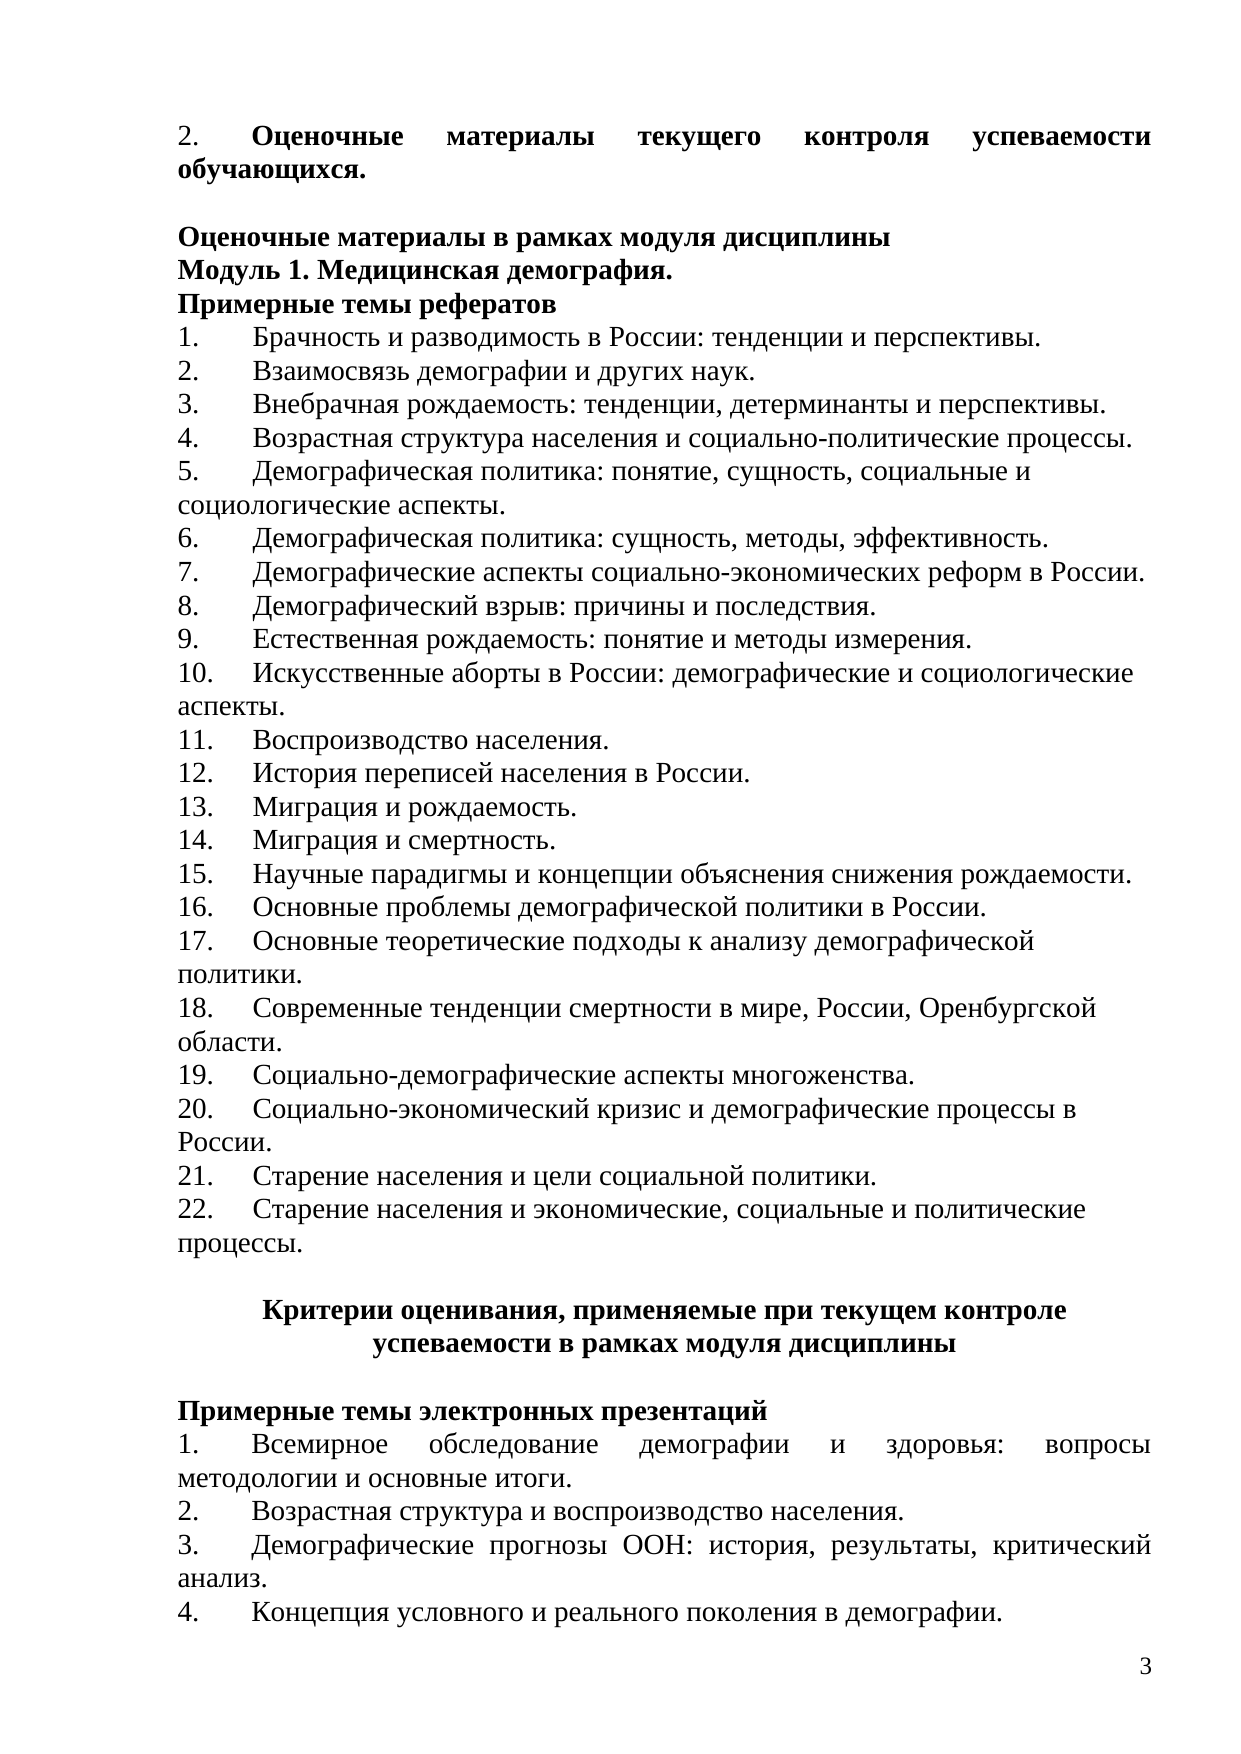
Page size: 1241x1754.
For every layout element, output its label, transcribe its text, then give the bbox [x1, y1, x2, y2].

list Внебрачная рождаемость: тенденции, детерминанты и перспективы. [177, 386, 1152, 420]
text Примерные темы рефератов [177, 286, 1152, 319]
list Естественная рождаемость: понятие и методы измерения. [177, 621, 1152, 655]
list Всемирное обследование демографии и здоровья: вопросы методологии и основные итоги. [177, 1426, 1152, 1493]
text Модуль 1. Медицинская демография. [177, 252, 1152, 286]
list Демографический взрыв: причины и последствия. [177, 588, 1152, 621]
list Демографические прогнозы ООН: история, результаты, критический анализ. [177, 1527, 1152, 1594]
list Миграция и смертность. [177, 822, 1152, 856]
text Оценочные материалы в рамках модуля дисциплины [177, 219, 1152, 252]
list Основные теоретические подходы к анализу демографической политики. [177, 923, 1152, 990]
text Критерии оценивания, применяемые при текущем контроле успеваемости в рамках модуля дисциплины [177, 1292, 1152, 1359]
list Воспроизводство населения. [177, 722, 1152, 755]
list Старение населения и экономические, социальные и политические процессы. [177, 1191, 1152, 1258]
list Научные парадигмы и концепции объяснения снижения рождаемости. [177, 856, 1152, 889]
list Демографические аспекты социально-экономических реформ в России. [177, 554, 1152, 588]
list Социально-демографические аспекты многоженства. [177, 1057, 1152, 1091]
list Оценочные материалы текущего контроля успеваемости обучающихся. [177, 118, 1152, 185]
list Основные проблемы демографической политики в России. [177, 889, 1152, 923]
list Брачность и разводимость в России: тенденции и перспективы. [177, 319, 1152, 353]
list Старение населения и цели социальной политики. [177, 1158, 1152, 1191]
list Демографическая политика: понятие, сущность, социальные и социологические аспекты. [177, 453, 1152, 521]
list Искусственные аборты в России: демографические и социологические аспекты. [177, 655, 1152, 722]
list Концепция условного и реального поколения в демографии. [177, 1594, 1152, 1627]
list Миграция и рождаемость. [177, 789, 1152, 822]
list История переписей населения в России. [177, 755, 1152, 789]
list Социально-экономический кризис и демографические процессы в России. [177, 1091, 1152, 1158]
list Возрастная структура населения и социально-политические процессы. [177, 420, 1152, 453]
list Демографическая политика: сущность, методы, эффективность. [177, 521, 1152, 554]
list Взаимосвязь демографии и других наук. [177, 353, 1152, 386]
list Современные тенденции смертности в мире, России, Оренбургской области. [177, 990, 1152, 1057]
text Примерные темы электронных презентаций [177, 1393, 1152, 1426]
list Возрастная структура и воспроизводство населения. [177, 1493, 1152, 1527]
